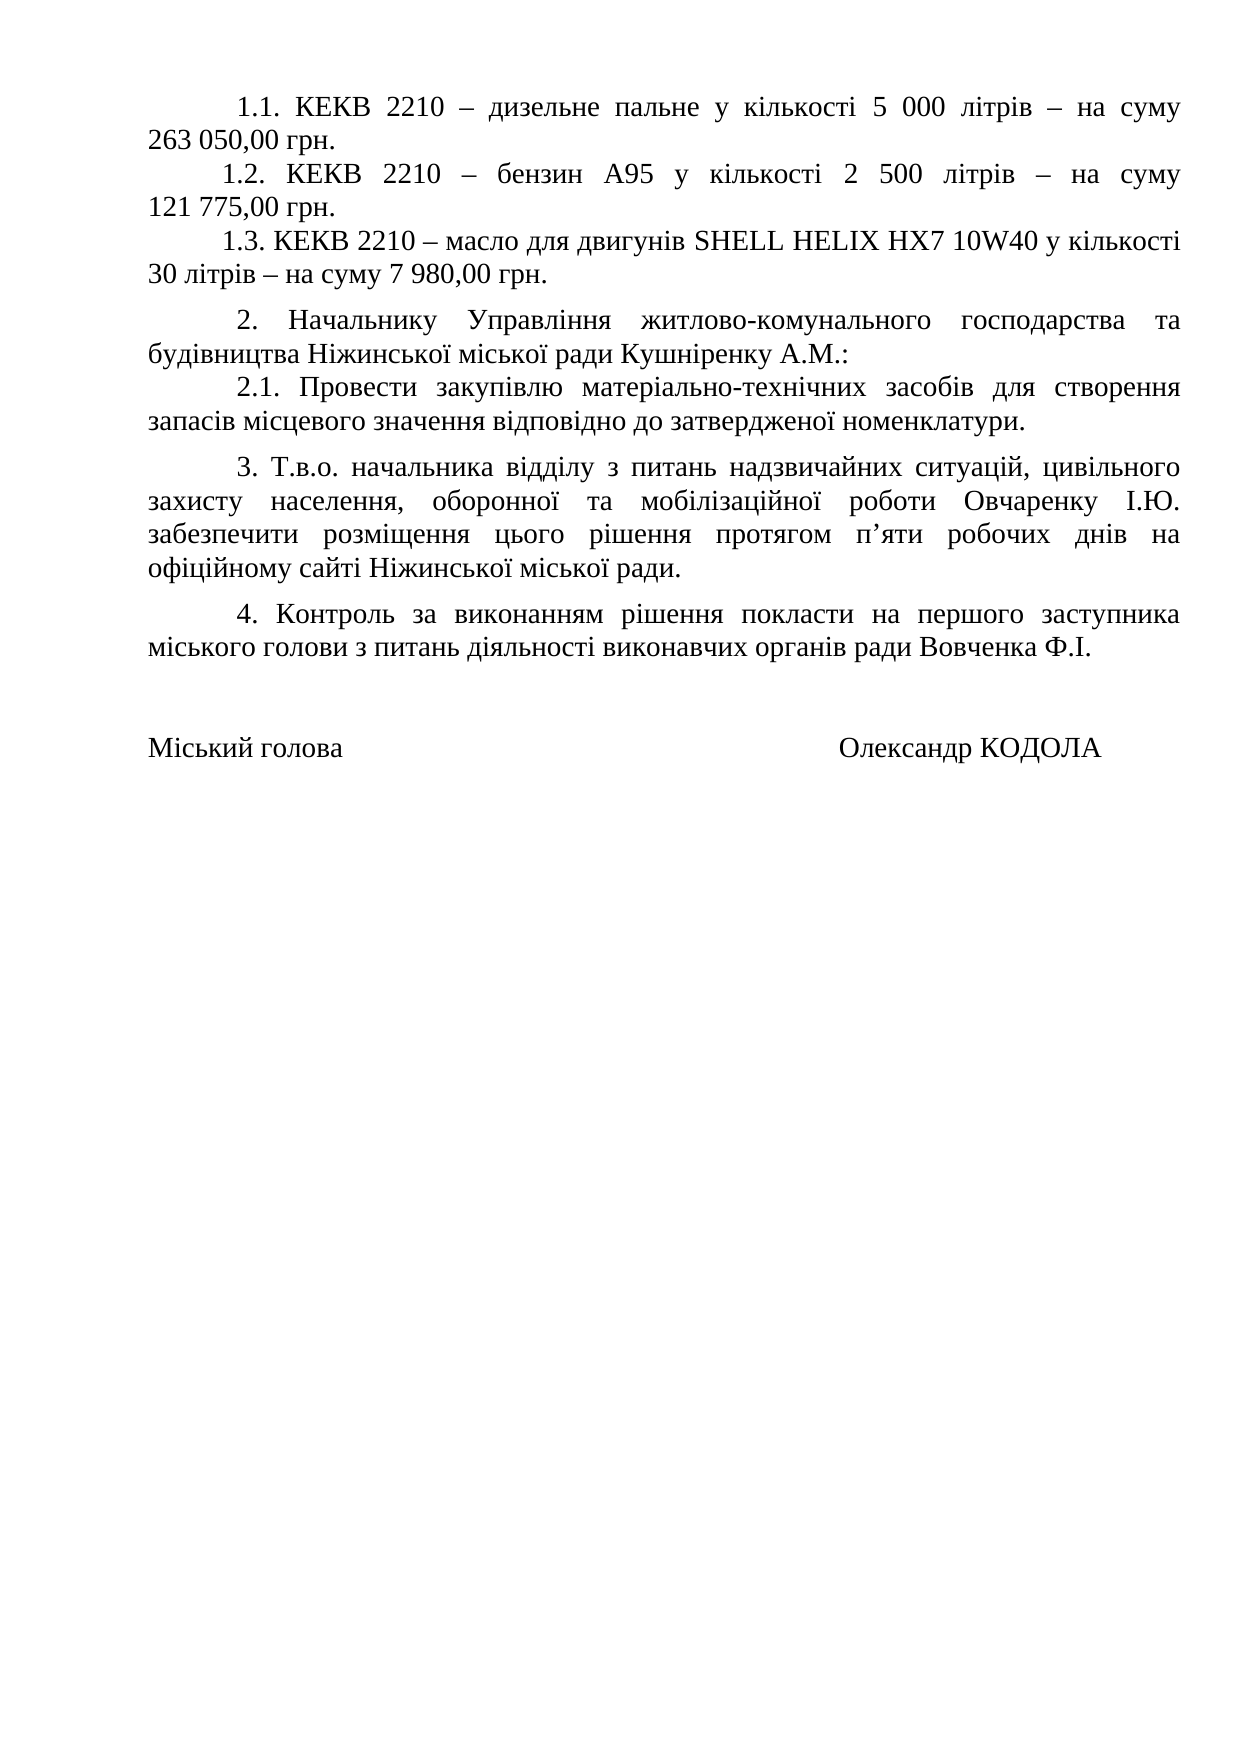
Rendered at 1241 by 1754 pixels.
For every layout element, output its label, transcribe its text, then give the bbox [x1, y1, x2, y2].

text 1.3. КЕКВ 2210 – масло для двигунів SHELL HELIX HX7 10W40 у кількості 30 літрів – на суму 7 980,00 грн. [148, 223, 1181, 290]
text 4. Контроль за виконанням рішення покласти на першого заступника міського голови з питань діяльності виконавчих органів ради Вовченка Ф.І. [148, 596, 1181, 663]
text 1.2. КЕКВ 2210 – бензин А95 у кількості 2 500 літрів – на суму 121 775,00 грн. [148, 156, 1181, 223]
text 2. Начальнику Управління житлово-комунального господарства та будівництва Ніжинської міської ради Кушніренку А.М.: [148, 302, 1181, 369]
text 3. Т.в.о. начальника відділу з питань надзвичайних ситуацій, цивільного захисту населення, оборонної та мобілізаційної роботи Овчаренку І.Ю. забезпечити розміщення цього рішення протягом п’яти робочих днів на офіційному сайті Ніжинської міської ради. [148, 449, 1181, 583]
text Міський голова Олександр КОДОЛА [148, 730, 1181, 763]
text 1.1. КЕКВ 2210 – дизельне пальне у кількості 5 000 літрів – на суму 263 050,00 грн. [148, 89, 1181, 156]
text 2.1. Провести закупівлю матеріально-технічних засобів для створення запасів місцевого значення відповідно до затвердженої номенклатури. [148, 369, 1181, 437]
